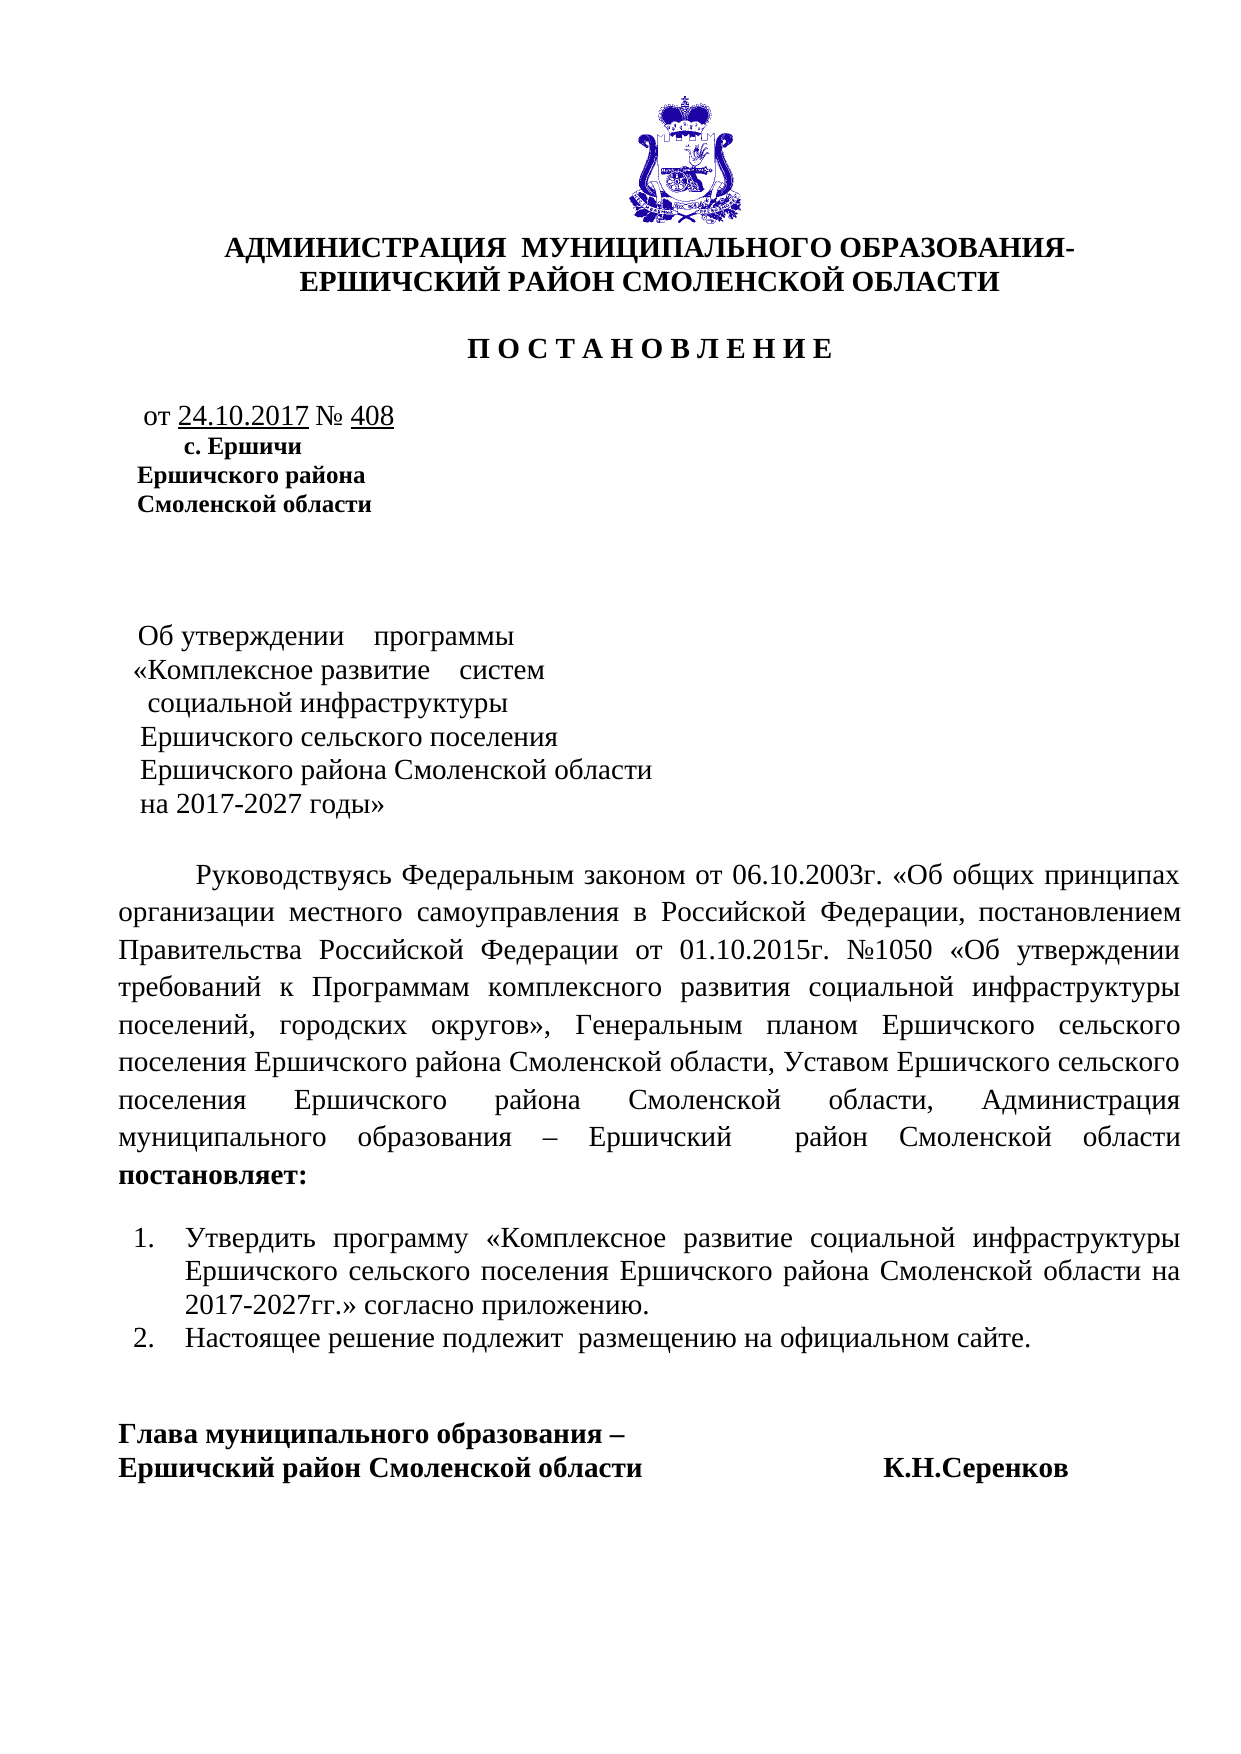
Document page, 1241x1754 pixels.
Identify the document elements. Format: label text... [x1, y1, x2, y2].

text Ершичского сельского поселения [118, 719, 1181, 752]
list Настоящее решение подлежит размещению на официальном сайте. [133, 1320, 1181, 1354]
text П О С Т А Н О В Л Е Н И Е [118, 331, 1181, 364]
text Глава муниципального образования – [118, 1417, 1181, 1450]
text АДМИНИСТРАЦИЯ МУНИЦИПАЛЬНОГО ОБРАЗОВАНИЯ- [118, 230, 1181, 264]
text от 24.10.2017 № 408 [118, 398, 1181, 431]
text Ершичского района Смоленской области [118, 752, 1181, 786]
text с. Ершичи [118, 431, 1181, 460]
text Смоленской области [118, 489, 1181, 518]
text на 2017-2027 годы» [118, 786, 1181, 819]
text Ершичский район Смоленской области К.Н.Серенков [118, 1450, 1181, 1484]
picture [627, 92, 746, 231]
text «Комплексное развитие систем [118, 652, 1181, 685]
text Ершичского района [118, 460, 1181, 489]
text Об утверждении программы [118, 618, 1181, 652]
text социальной инфраструктуры [118, 685, 1181, 719]
text Руководствуясь Федеральным законом от 06.10.2003г. «Об общих принципах организации местного самоуправления в Российской Федерации, постановлением Правительства Российской Федерации от 01.10.2015г. №1050 «Об утверждении требований к Программам комплексного развития социальной инфраструктуры поселений, городских округов», Генеральным планом Ершичского сельского поселения Ершичского района Смоленской области, Уставом Ершичского сельского поселения Ершичского района Смоленской области, Администрация муниципального образования – Ершичский район Смоленской области постановляет: [118, 853, 1181, 1191]
text ЕРШИЧСКИЙ РАЙОН СМОЛЕНСКОЙ ОБЛАСТИ [118, 264, 1181, 297]
list Утвердить программу «Комплексное развитие социальной инфраструктуры Ершичского сельского поселения Ершичского района Смоленской области на 2017-2027гг.» согласно приложению. [133, 1220, 1181, 1320]
